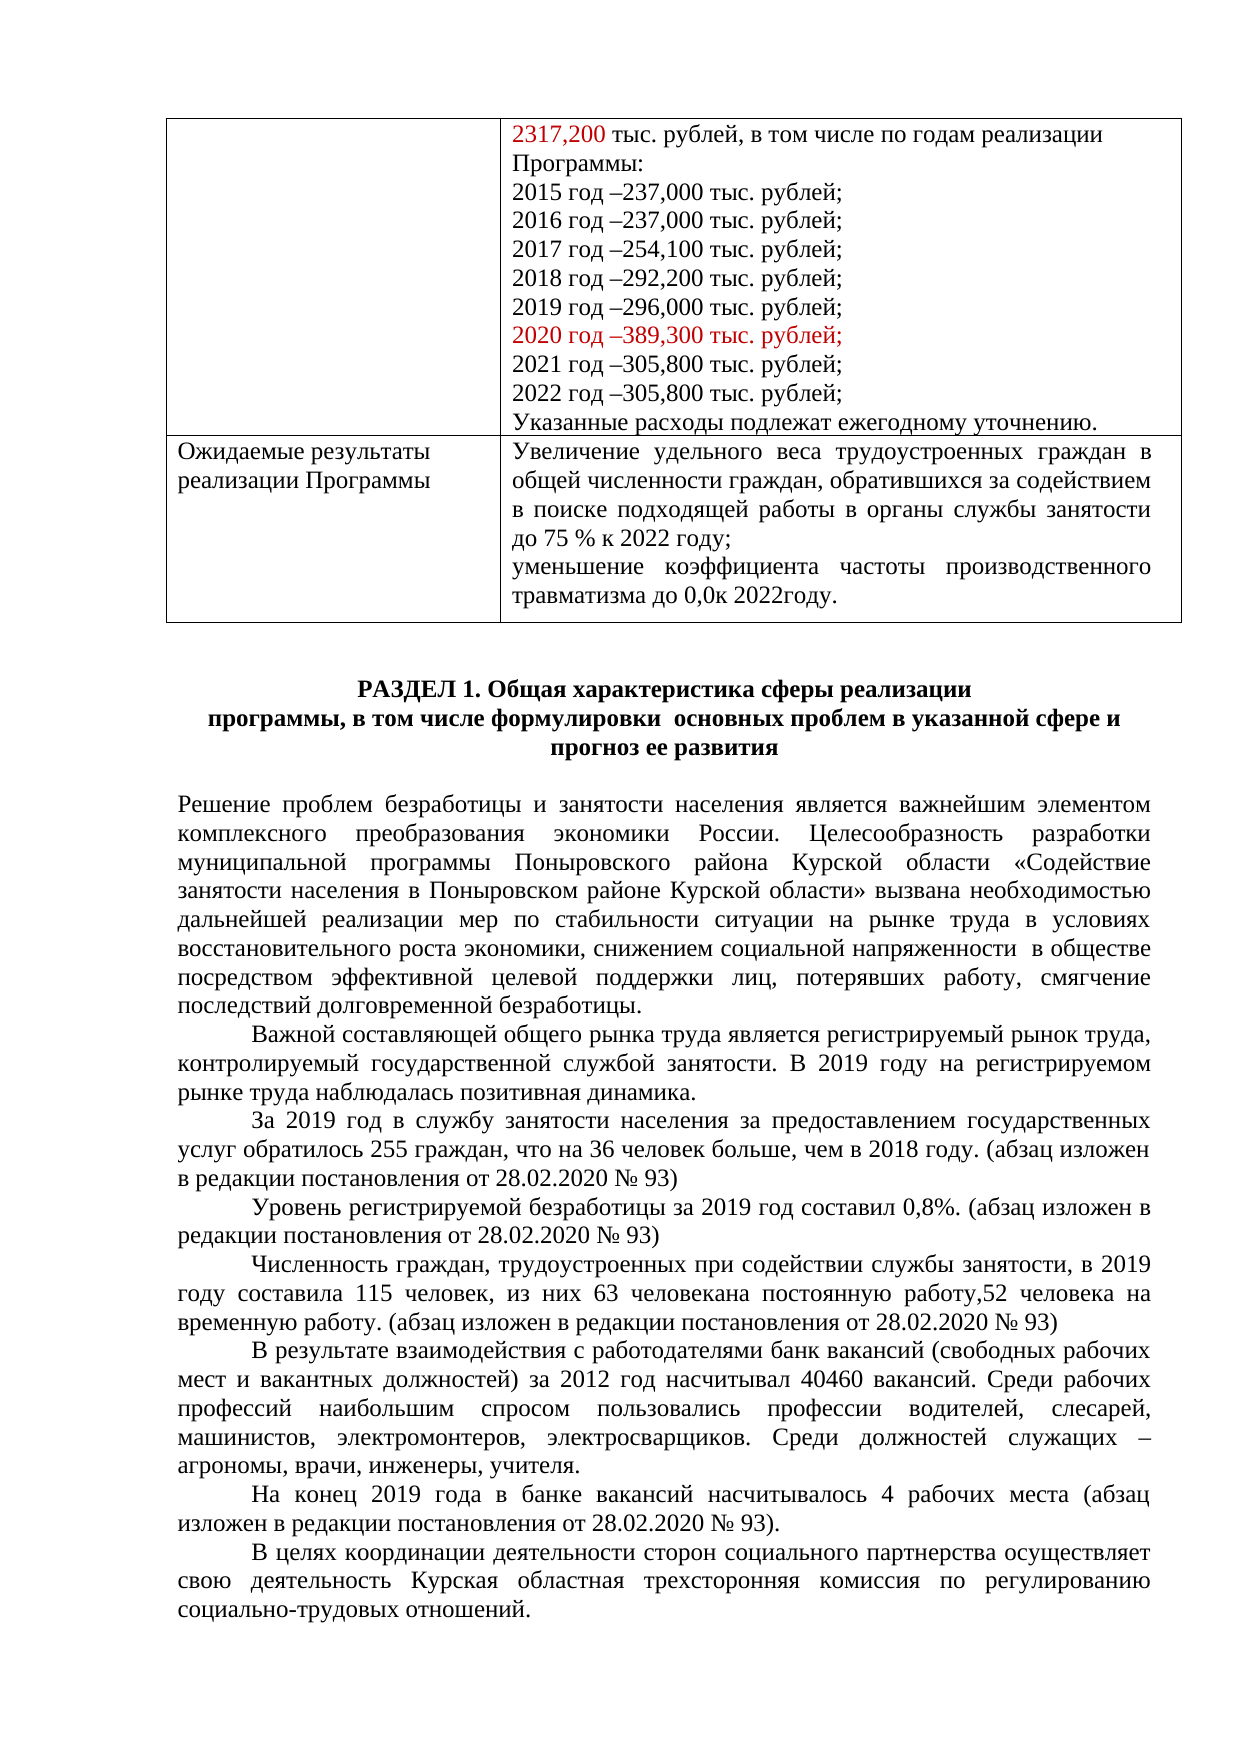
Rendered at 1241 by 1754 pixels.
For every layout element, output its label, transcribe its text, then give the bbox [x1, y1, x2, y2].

text В целях координации деятельности сторон социального партнерства осуществляет свою деятельность Курская областная трехсторонняя комиссия по регулированию социально-трудовых отношений. [177, 1537, 1152, 1623]
text Решение проблем безработицы и занятости населения является важнейшим элементом комплексного преобразования экономики России. Целесообразность разработки муниципальной программы Поныровского района Курской области «Содействие занятости населения в Поныровском районе Курской области» вызвана необходимостью дальнейшей реализации мер по стабильности ситуации на рынке труда в условиях восстановительного роста экономики, снижением социальной напряженности в обществе посредством эффективной целевой поддержки лиц, потерявших работу, смягчение последствий долговременной безработицы. [177, 789, 1152, 1019]
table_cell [167, 119, 500, 435]
table_cell Ожидаемые результаты реализации Программы [167, 436, 500, 622]
table_cell Увеличение удельного веса трудоустроенных граждан в общей численности граждан, обратившихся за содействием в поиске подходящей работы в органы службы занятости до 75 % к 2022 году; уменьшение коэффициента частоты производственного травматизма до 0,0к 2022году. [501, 436, 1181, 622]
text В результате взаимодействия с работодателями банк вакансий (свободных рабочих мест и вакантных должностей) за 2012 год насчитывал 40460 вакансий. Среди рабочих профессий наибольшим спросом пользовались профессии водителей, слесарей, машинистов, электромонтеров, электросварщиков. Среди должностей служащих – агрономы, врачи, инженеры, учителя. [177, 1336, 1152, 1479]
text На конец 2019 года в банке вакансий насчитывалось 4 рабочих места (абзац изложен в редакции постановления от 28.02.2020 № 93). [177, 1479, 1152, 1537]
text Уровень регистрируемой безработицы за 2019 год составил 0,8%. (абзац изложен в редакции постановления от 28.02.2020 № 93) [177, 1192, 1152, 1249]
text РАЗДЕЛ 1. Общая характеристика сферы реализации [177, 674, 1152, 703]
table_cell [501, 119, 1181, 435]
text Важной составляющей общего рынка труда является регистрируемый рынок труда, контролируемый государственной службой занятости. В 2019 году на регистрируемом рынке труда наблюдалась позитивная динамика. [177, 1019, 1152, 1106]
text За 2019 год в службу занятости населения за предоставлением государственных услуг обратилось 255 граждан, что на 36 человек больше, чем в 2018 году. (абзац изложен в редакции постановления от 28.02.2020 № 93) [177, 1106, 1152, 1192]
text программы, в том числе формулировки основных проблем в указанной сфере и прогноз ее развития [177, 703, 1152, 761]
text Численность граждан, трудоустроенных при содействии службы занятости, в 2019 году составила 115 человек, из них 63 человекана постоянную работу,52 человека на временную работу. (абзац изложен в редакции постановления от 28.02.2020 № 93) [177, 1249, 1152, 1336]
